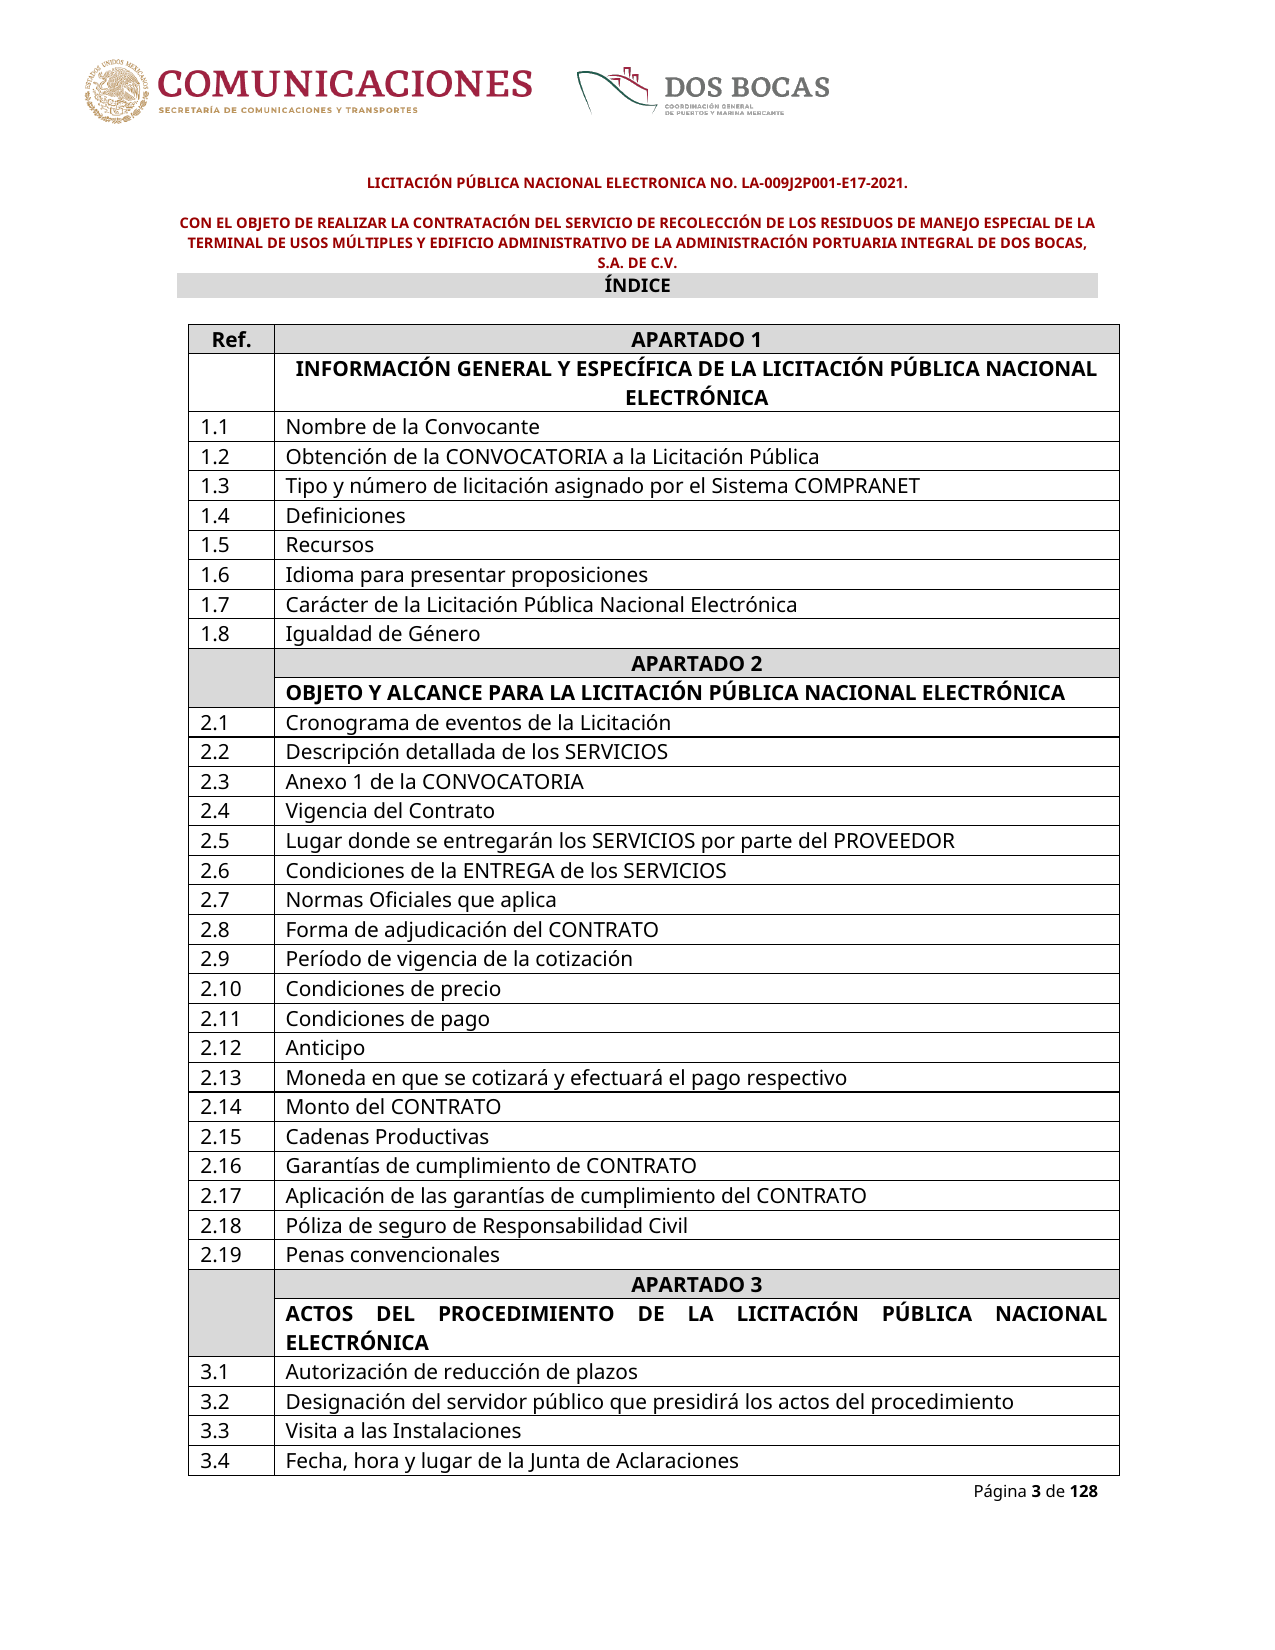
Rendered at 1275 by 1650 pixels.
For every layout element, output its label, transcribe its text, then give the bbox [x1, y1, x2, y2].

table_cell Nombre de la Convocante [275, 412, 1119, 441]
table_cell Monto del CONTRATO [275, 1093, 1119, 1121]
table_cell 2.16 [189, 1152, 274, 1180]
table_cell Normas Oficiales que aplica [275, 885, 1119, 914]
table_cell INFORMACIÓN GENERAL Y ESPECÍFICA DE LA LICITACIÓN PÚBLICA NACIONAL ELECTRÓNICA [275, 354, 1119, 411]
table_cell APARTADO 3 [275, 1270, 1119, 1298]
table_cell 3.2 [189, 1387, 274, 1415]
table_cell Definiciones [275, 501, 1119, 529]
table_cell OBJETO Y ALCANCE PARA LA LICITACIÓN PÚBLICA NACIONAL ELECTRÓNICA [275, 678, 1119, 707]
table_cell 1.3 [189, 471, 274, 500]
table_cell 1.2 [189, 442, 274, 470]
table_cell Designación del servidor público que presidirá los actos del procedimiento [275, 1387, 1119, 1415]
table_cell 2.8 [189, 915, 274, 943]
table_cell Visita a las Instalaciones [275, 1416, 1119, 1445]
table_cell 1.6 [189, 560, 274, 589]
table_cell 1.5 [189, 531, 274, 559]
table_cell 2.3 [189, 767, 274, 796]
table_cell 2.2 [189, 738, 274, 766]
table_cell Póliza de seguro de Responsabilidad Civil [275, 1211, 1119, 1239]
table_cell 2.12 [189, 1033, 274, 1062]
table_cell Obtención de la CONVOCATORIA a la Licitación Pública [275, 442, 1119, 470]
table_cell Condiciones de pago [275, 1004, 1119, 1032]
table_cell 3.1 [189, 1357, 274, 1386]
table_cell Recursos [275, 531, 1119, 559]
table_cell 2.6 [189, 856, 274, 884]
table_cell 2.18 [189, 1211, 274, 1239]
table_cell [189, 1270, 274, 1356]
picture [80, 51, 536, 134]
table_cell Moneda en que se cotizará y efectuará el pago respectivo [275, 1063, 1119, 1091]
table_cell Vigencia del Contrato [275, 797, 1119, 825]
table_cell Penas convencionales [275, 1240, 1119, 1269]
table_cell Igualdad de Género [275, 619, 1119, 648]
table_cell Condiciones de la ENTREGA de los SERVICIOS [275, 856, 1119, 884]
table_cell Cadenas Productivas [275, 1122, 1119, 1151]
picture [577, 67, 829, 115]
table_cell 1.1 [189, 412, 274, 441]
table_cell 2.5 [189, 826, 274, 855]
table_header Ref. [189, 325, 274, 353]
table_cell 2.1 [189, 708, 274, 736]
table_cell 1.8 [189, 619, 274, 648]
table_cell Aplicación de las garantías de cumplimiento del CONTRATO [275, 1181, 1119, 1210]
table_cell Tipo y número de licitación asignado por el Sistema COMPRANET [275, 471, 1119, 500]
table_cell 2.13 [189, 1063, 274, 1091]
table_cell Anticipo [275, 1033, 1119, 1062]
table_cell Descripción detallada de los SERVICIOS [275, 738, 1119, 766]
table_cell APARTADO 2 [275, 649, 1119, 677]
table_cell Período de vigencia de la cotización [275, 945, 1119, 973]
table_cell 2.15 [189, 1122, 274, 1151]
table_cell 2.4 [189, 797, 274, 825]
table_cell Condiciones de precio [275, 974, 1119, 1003]
table_cell Lugar donde se entregarán los SERVICIOS por parte del PROVEEDOR [275, 826, 1119, 855]
table_cell 2.19 [189, 1240, 274, 1269]
table_cell [189, 649, 274, 707]
table_cell ACTOS DEL PROCEDIMIENTO DE LA LICITACIÓN PÚBLICA NACIONAL ELECTRÓNICA [275, 1299, 1119, 1356]
table_cell 3.4 [189, 1446, 274, 1474]
table_cell 2.17 [189, 1181, 274, 1210]
table_cell Autorización de reducción de plazos [275, 1357, 1119, 1386]
table_cell Carácter de la Licitación Pública Nacional Electrónica [275, 590, 1119, 618]
text ÍNDICE [177, 273, 1098, 298]
table_header APARTADO 1 [275, 325, 1119, 353]
table_cell 2.9 [189, 945, 274, 973]
table_cell [189, 354, 274, 411]
table_cell Garantías de cumplimiento de CONTRATO [275, 1152, 1119, 1180]
table_cell 3.3 [189, 1416, 274, 1445]
table_cell 1.7 [189, 590, 274, 618]
table_cell 2.11 [189, 1004, 274, 1032]
table_cell Idioma para presentar proposiciones [275, 560, 1119, 589]
table_cell 1.4 [189, 501, 274, 529]
table_cell Forma de adjudicación del CONTRATO [275, 915, 1119, 943]
table_cell Fecha, hora y lugar de la Junta de Aclaraciones [275, 1446, 1119, 1474]
table_cell Anexo 1 de la CONVOCATORIA [275, 767, 1119, 796]
table_cell 2.10 [189, 974, 274, 1003]
table_cell Cronograma de eventos de la Licitación [275, 708, 1119, 736]
table_cell 2.14 [189, 1093, 274, 1121]
table_cell 2.7 [189, 885, 274, 914]
